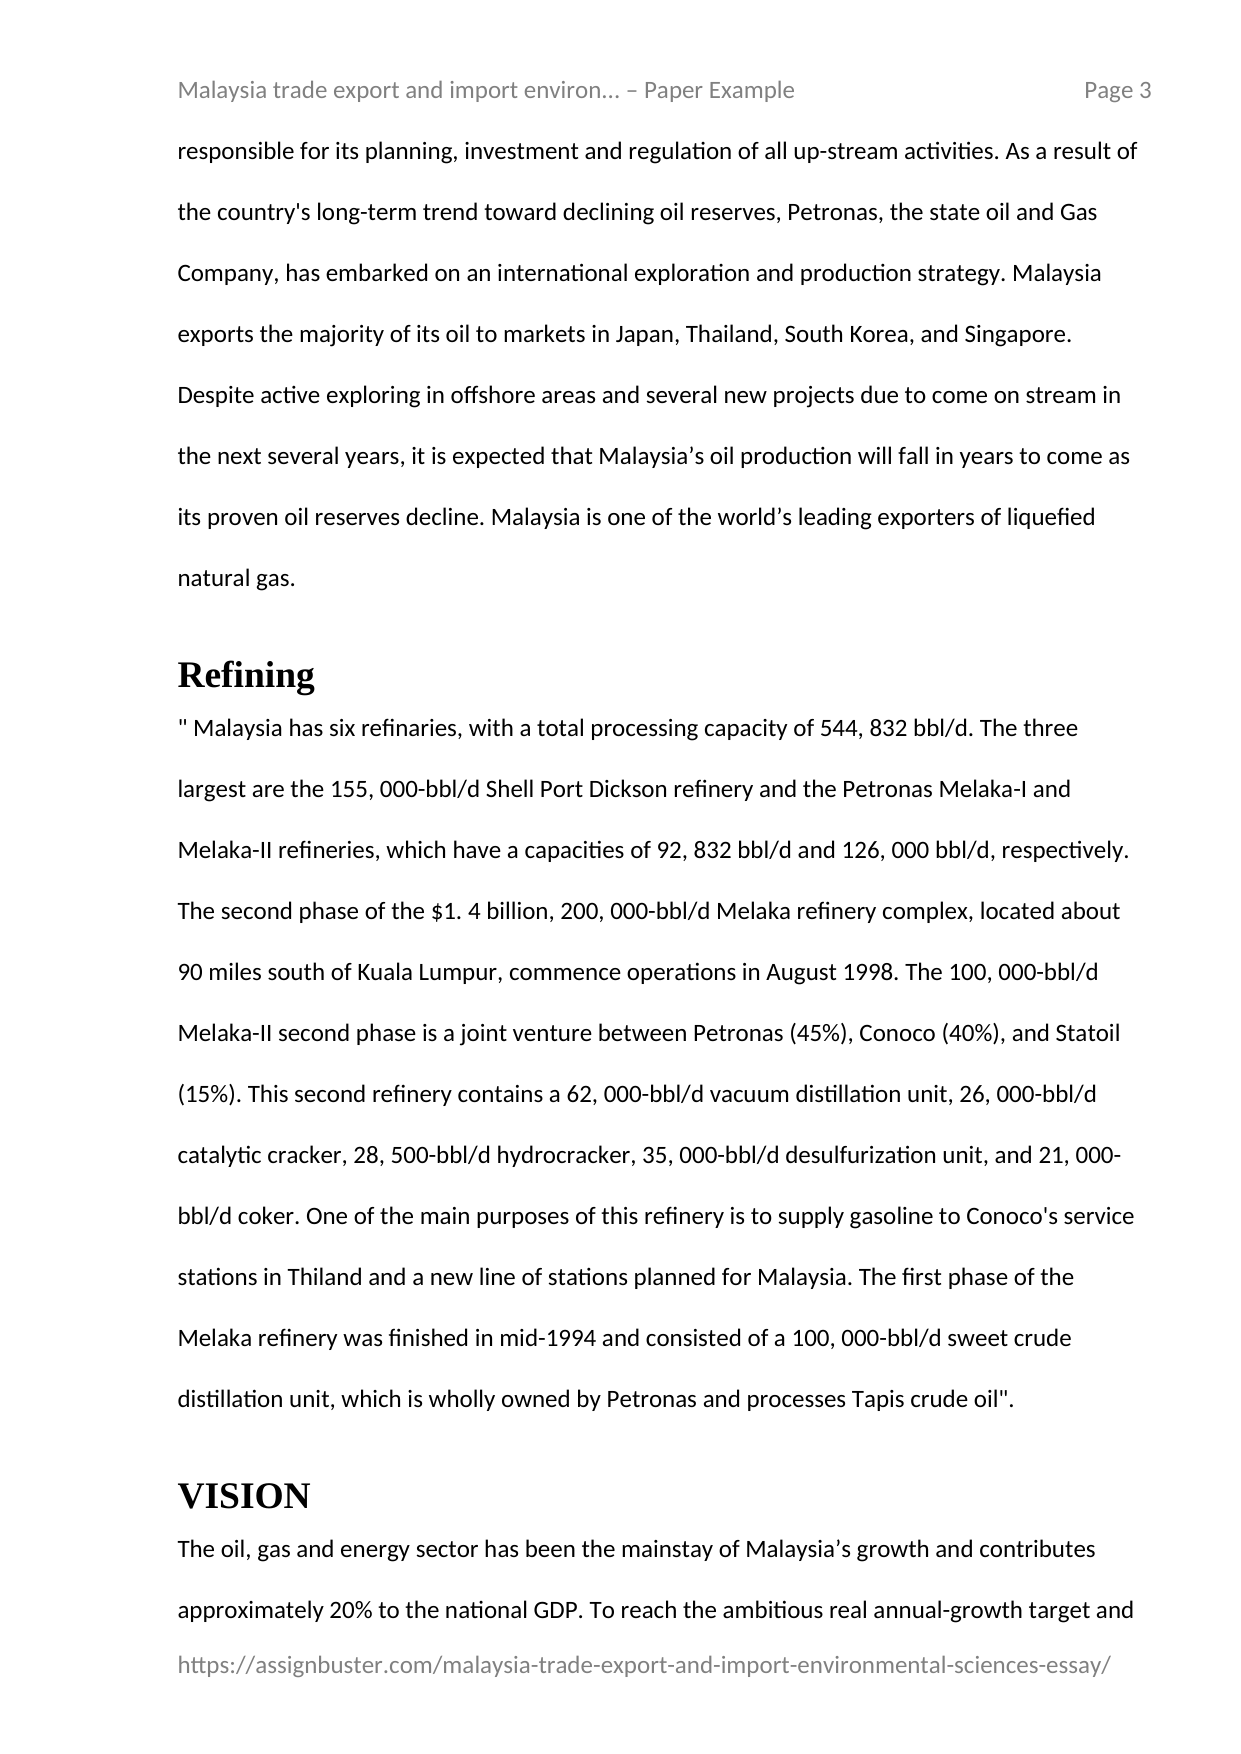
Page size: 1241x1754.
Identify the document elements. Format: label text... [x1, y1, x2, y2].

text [177, 1533, 1152, 1624]
subtitle Refining [177, 653, 1152, 696]
subtitle VISION [177, 1474, 1152, 1517]
text " Malaysia has six refinaries, with a total processing capacity of 544, 832 bbl/d. The three largest are the 155, 000-bbl/d Shell Port Dickson refinery and the Petronas Melaka-I and Melaka-II refineries, which have a capacities of 92, 832 bbl/d and 126, 000 bbl/d, respectively. The second phase of the $1. 4 billion, 200, 000-bbl/d Melaka refinery complex, located about 90 miles south of Kuala Lumpur, commence operations in August 1998. The 100, 000-bbl/d Melaka-II second phase is a joint venture between Petronas (45%), Conoco (40%), and Statoil (15%). This second refinery contains a 62, 000-bbl/d vacuum distillation unit, 26, 000-bbl/d catalytic cracker, 28, 500-bbl/d hydrocracker, 35, 000-bbl/d desulfurization unit, and 21, 000-bbl/d coker. One of the main purposes of this refinery is to supply gasoline to Conoco's service stations in Thiland and a new line of stations planned for Malaysia. The first phase of the Melaka refinery was finished in mid-1994 and consisted of a 100, 000-bbl/d sweet crude distillation unit, which is wholly owned by Petronas and processes Tapis crude oil". [177, 712, 1152, 1414]
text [177, 135, 1152, 593]
